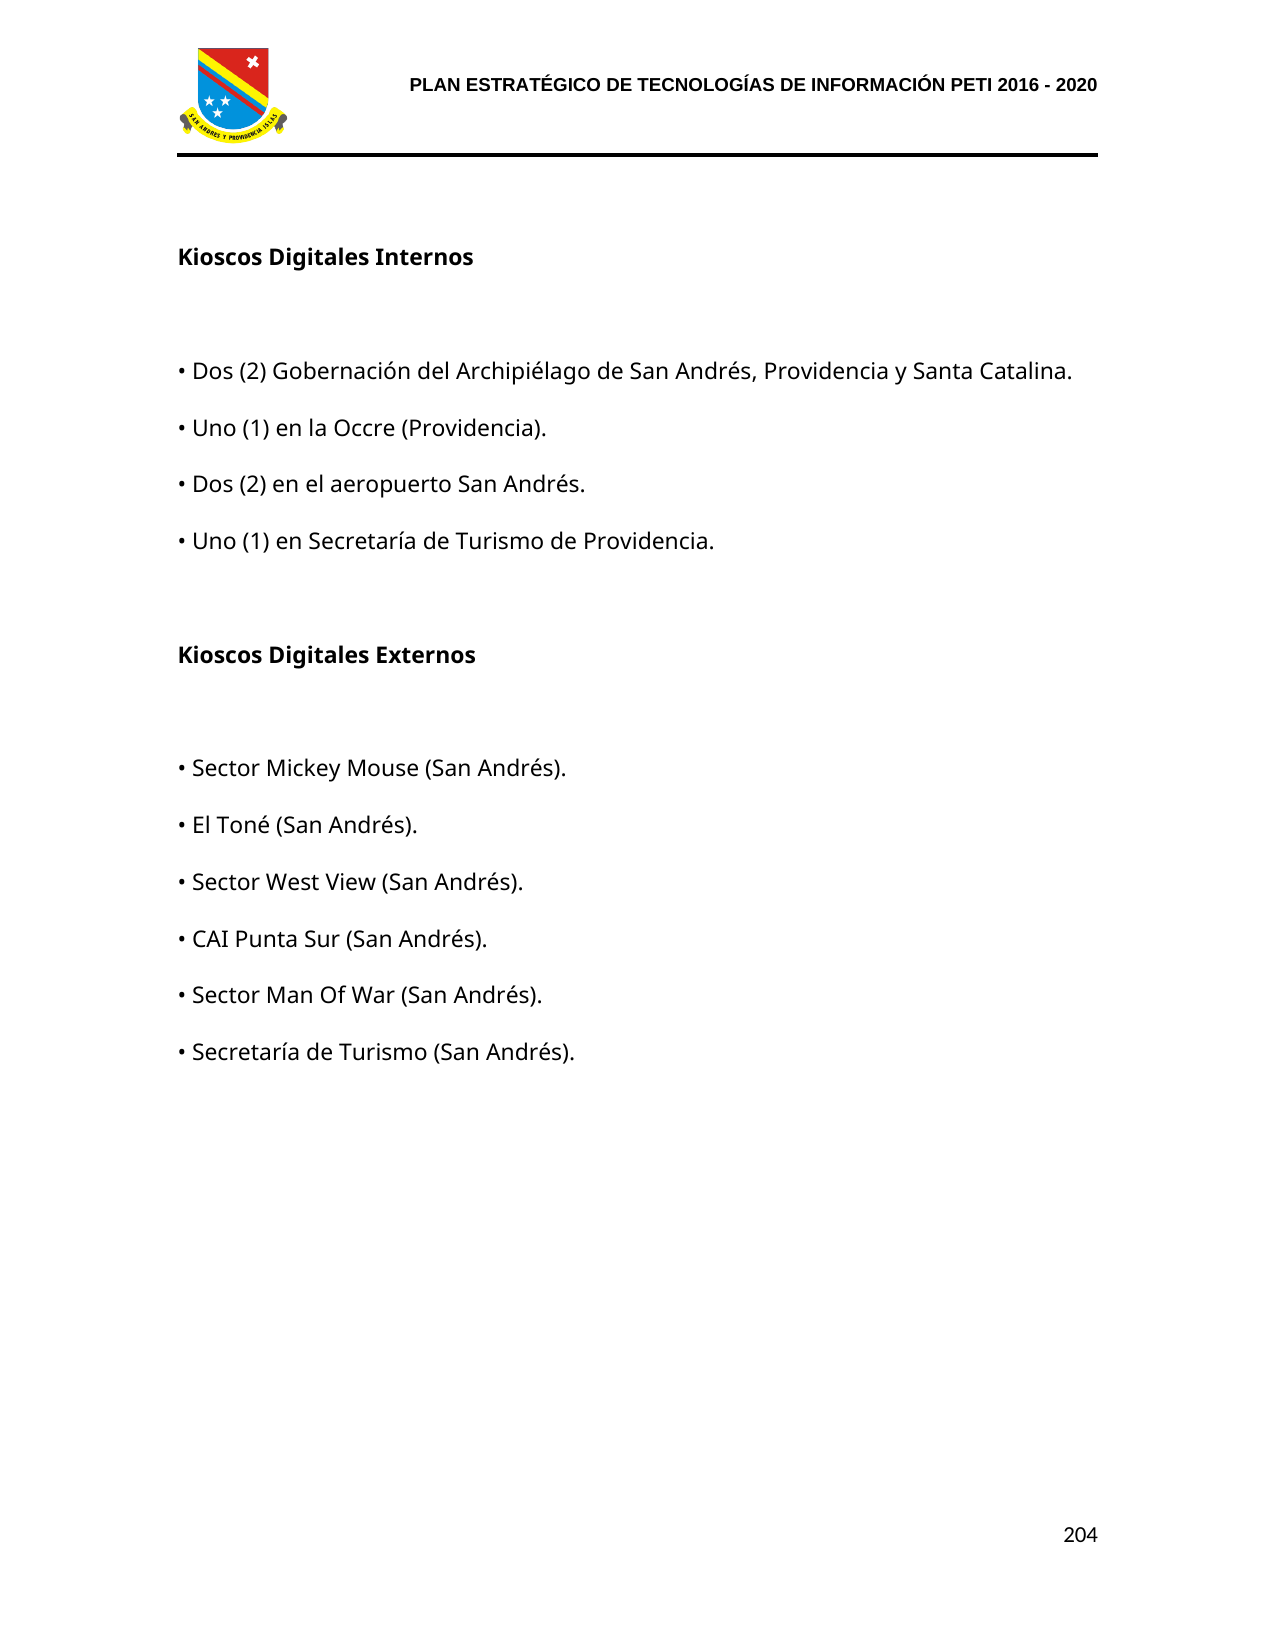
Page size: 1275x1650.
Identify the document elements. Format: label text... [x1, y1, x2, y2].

text • Secretaría de Turismo (San Andrés). [177, 1036, 1098, 1067]
text Kioscos Digitales Externos [177, 639, 1098, 670]
text • El Toné (San Andrés). [177, 809, 1098, 840]
text Kioscos Digitales Internos [177, 241, 1098, 273]
picture [179, 48, 288, 144]
text • Uno (1) en Secretaría de Turismo de Providencia. [177, 525, 1098, 556]
text • Sector Man Of War (San Andrés). [177, 979, 1098, 1011]
text • Sector Mickey Mouse (San Andrés). [177, 752, 1098, 783]
text • Sector West View (San Andrés). [177, 866, 1098, 897]
text • Dos (2) en el aeropuerto San Andrés. [177, 468, 1098, 500]
text • Uno (1) en la Occre (Providencia). [177, 412, 1098, 443]
text • CAI Punta Sur (San Andrés). [177, 923, 1098, 954]
text • Dos (2) Gobernación del Archipiélago de San Andrés, Providencia y Santa Catalina. [177, 355, 1098, 386]
